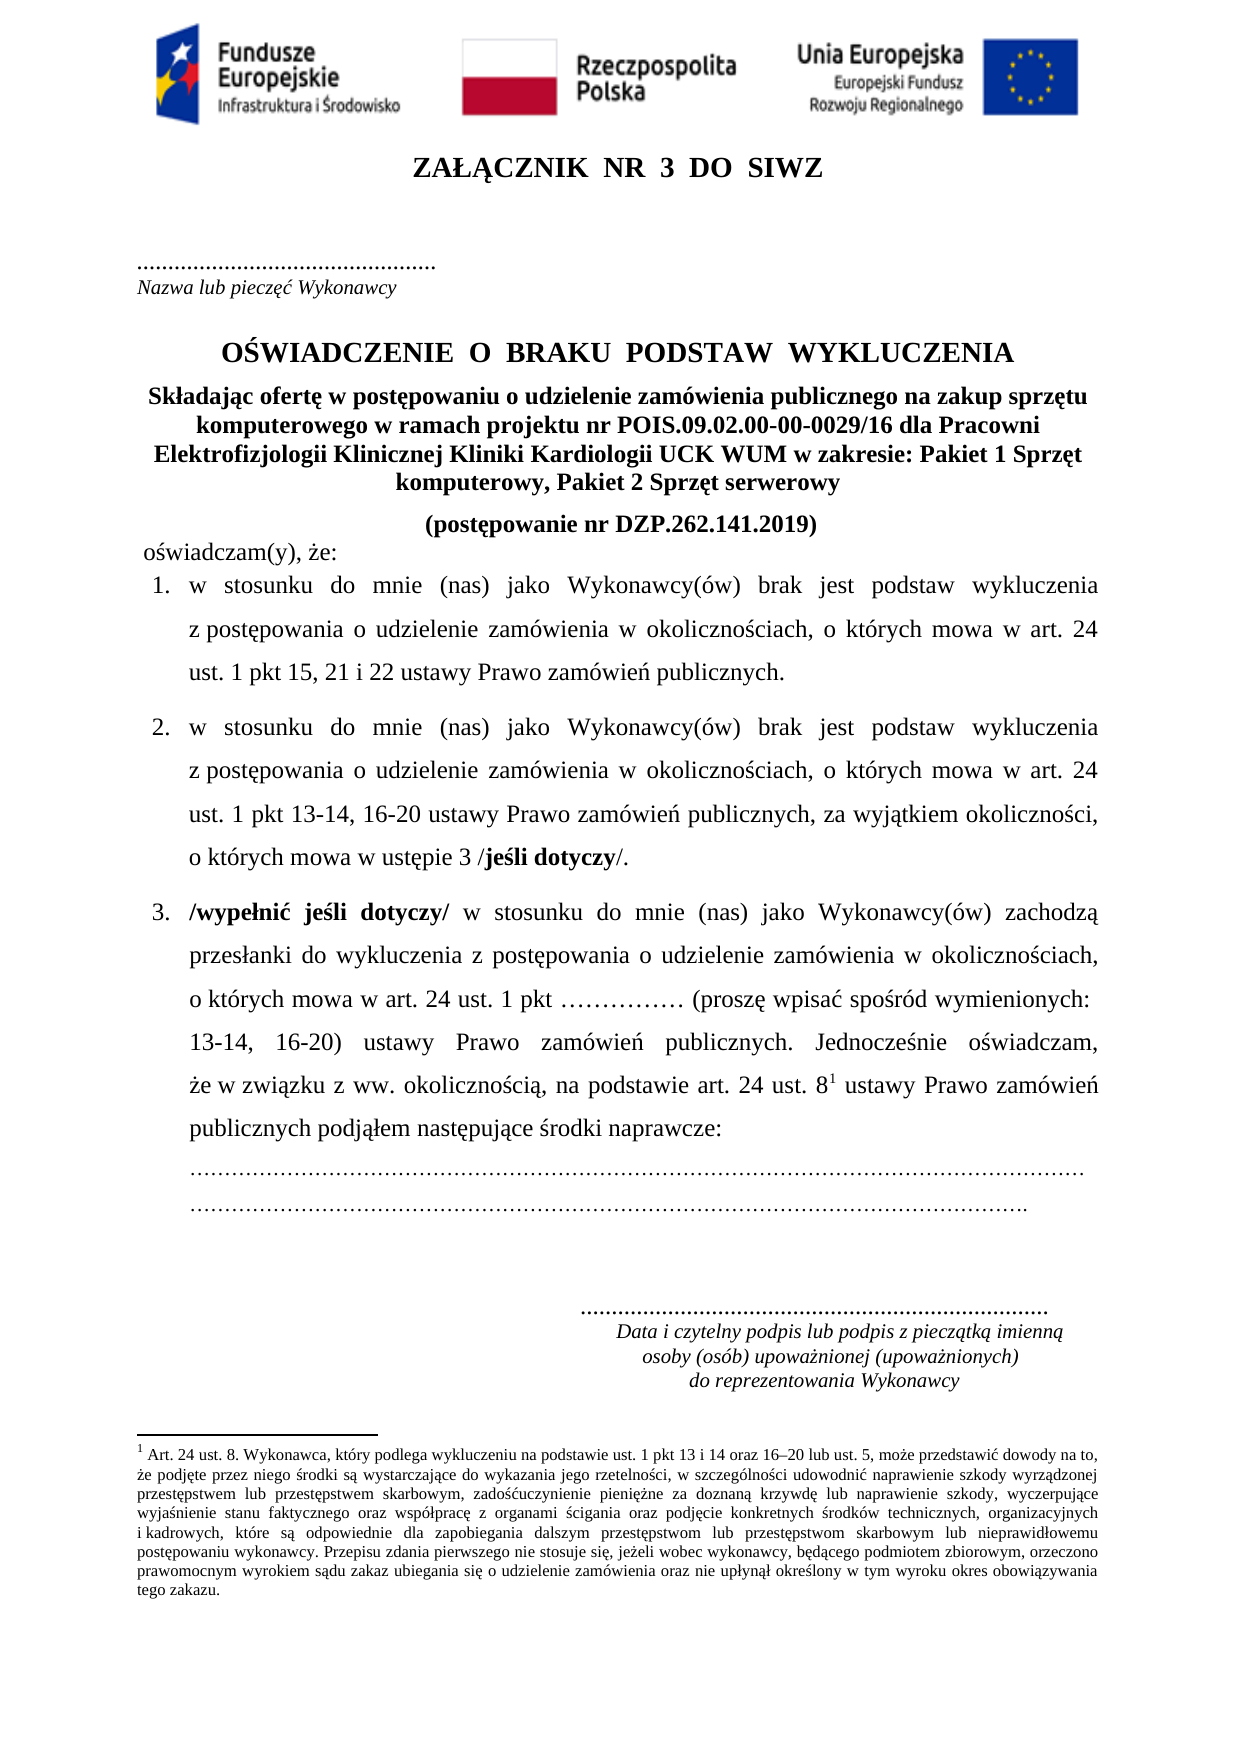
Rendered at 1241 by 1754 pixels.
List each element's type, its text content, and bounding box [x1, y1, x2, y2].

text ................................................ [137, 246, 1099, 274]
list ……………………………………………………………………………………………………………………………………………………………………………………………………………………………. [189, 1156, 1099, 1216]
text oświadczam(y), że: [137, 537, 1099, 566]
text do reprezentowania Wykonawcy [137, 1368, 1099, 1392]
list w stosunku do mnie (nas) jako Wykonawcy(ów) brak jest podstaw wykluczenia z postępowania o udzielenie zamówienia w okolicznościach, o których mowa w art. 24 ust. 1 pkt 13-14, 16-20 ustawy Prawo zamówień publicznych, za wyjątkiem okoliczności, o których mowa w ustępie 3 /jeśli dotyczy/. [152, 712, 1099, 871]
text ........................................................................... [580, 1291, 1099, 1319]
list /wypełnić jeśli dotyczy/ w stosunku do mnie (nas) jako Wykonawcy(ów) zachodzą przesłanki do wykluczenia z postępowania o udzielenie zamówienia w okolicznościach, o których mowa w art. 24 ust. 1 pkt …………… (proszę wpisać spośród wymienionych: 13-14, 16-20) ustawy Prawo zamówień publicznych. Jednocześnie oświadczam, że w związku z ww. okolicznością, na podstawie art. 24 ust. 8 ustawy Prawo zamówień publicznych podjąłem następujące środki naprawcze: [152, 897, 1099, 1142]
text Data i czytelny podpis lub podpis z pieczątką imienną [137, 1319, 1099, 1343]
text OŚWIADCZENIE O BRAKU PODSTAW WYKLUCZENIA [137, 335, 1099, 369]
picture [136, 0, 1099, 150]
text (postępowanie nr DZP.262.141.2019) [137, 509, 1099, 537]
text Składając ofertę w postępowaniu o udzielenie zamówienia publicznego na zakup sprzętu komputerowego w ramach projektu nr POIS.09.02.00-00-0029/16 dla Pracowni Elektrofizjologii Klinicznej Kliniki Kardiologii UCK WUM w zakresie: Pakiet 1 Sprzęt komputerowy, Pakiet 2 Sprzęt serwerowy [137, 381, 1099, 496]
list w stosunku do mnie (nas) jako Wykonawcy(ów) brak jest podstaw wykluczenia z postępowania o udzielenie zamówienia w okolicznościach, o których mowa w art. 24 ust. 1 pkt 15, 21 i 22 ustawy Prawo zamówień publicznych. [152, 571, 1099, 686]
text osoby (osób) upoważnionej (upoważnionych) [137, 1343, 1099, 1368]
text Nazwa lub pieczęć Wykonawcy [137, 274, 1099, 299]
text ZAŁĄCZNIK NR 3 DO SIWZ [137, 150, 1099, 183]
